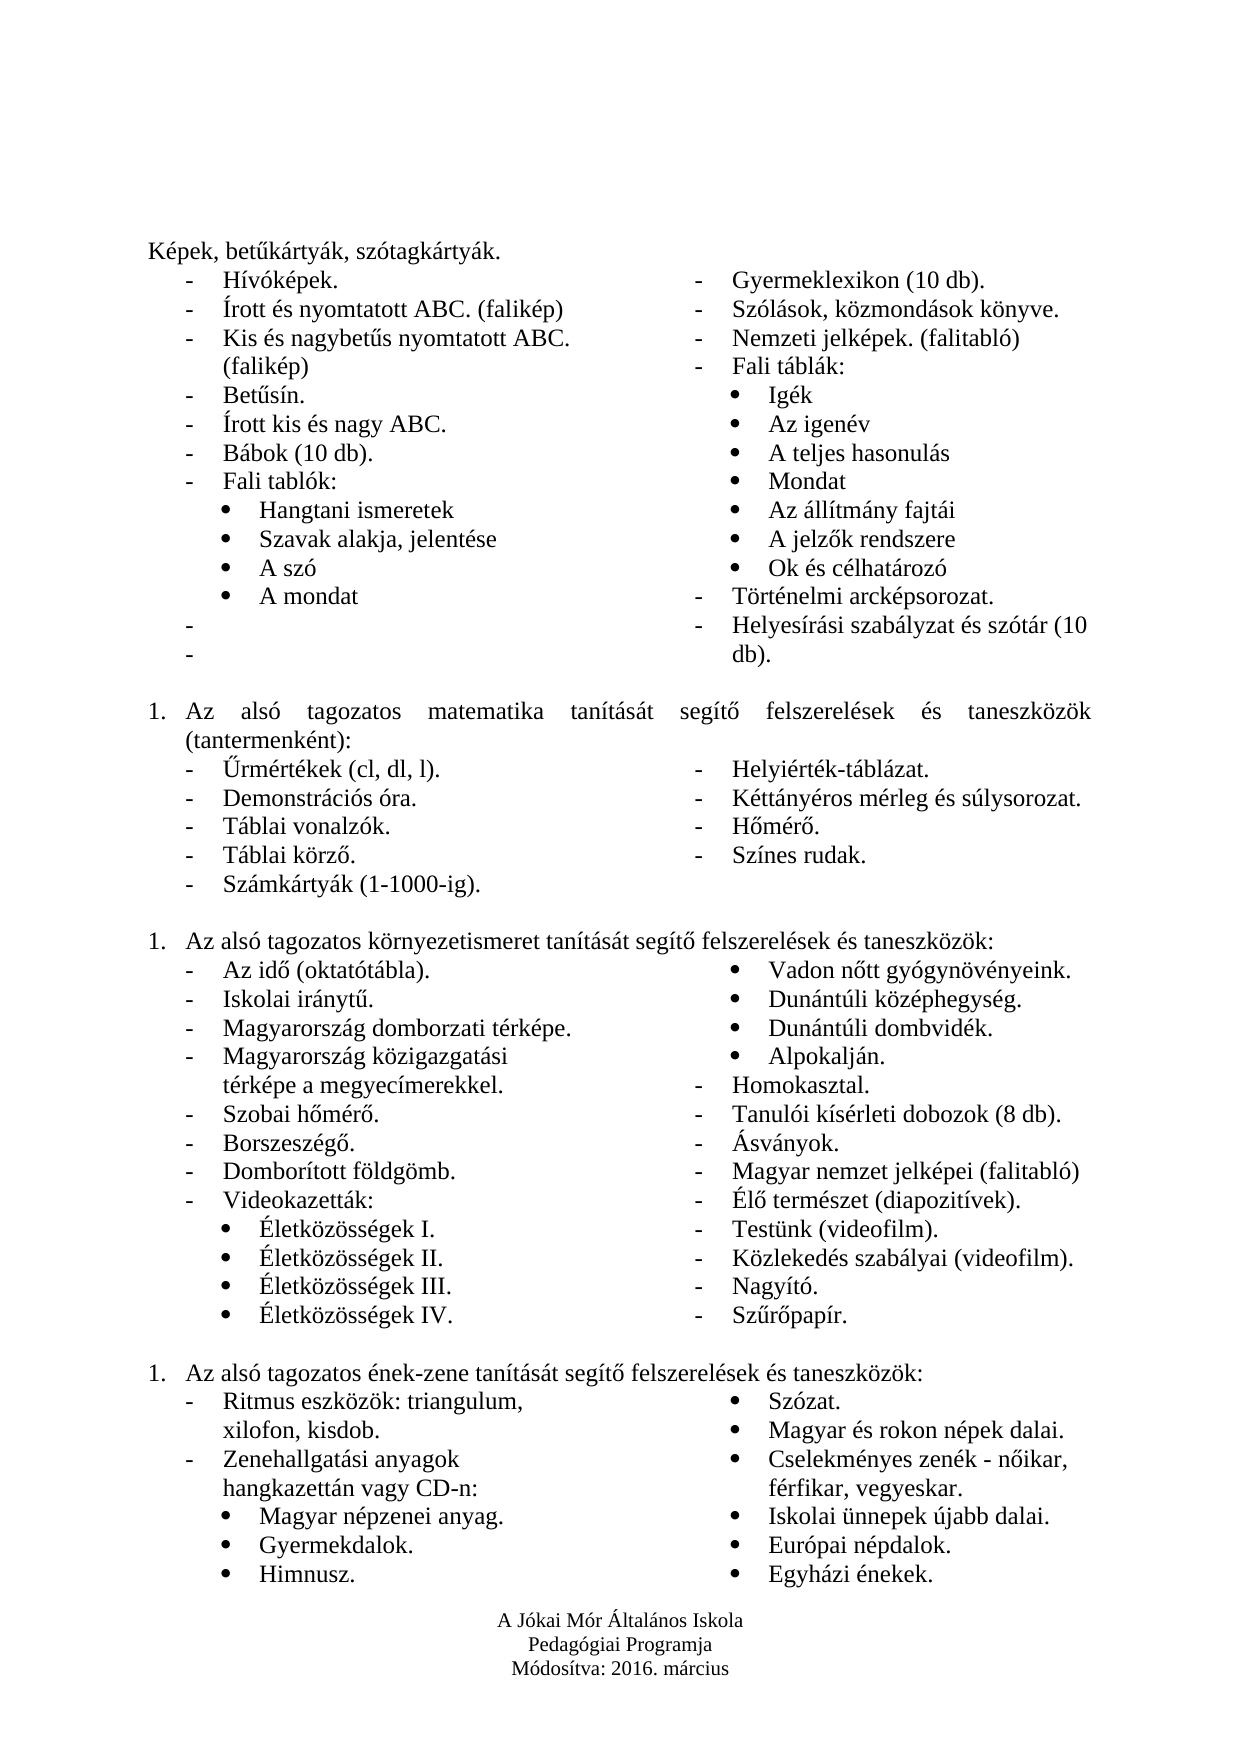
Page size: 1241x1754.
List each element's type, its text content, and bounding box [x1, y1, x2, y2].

list Színes rudak. [694, 840, 1092, 869]
list Ok és célhatározó [731, 553, 1092, 581]
list Az igenév [731, 409, 1092, 438]
list A teljes hasonulás [731, 438, 1092, 466]
list Helyiérték-táblázat. [694, 754, 1092, 783]
list Az alsó tagozatos környezetismeret tanítását segítő felszerelések és taneszközök: [148, 926, 1092, 955]
list Igék [731, 380, 1092, 409]
list Történelmi arcképsorozat. [694, 581, 1092, 610]
list Betűsín. [185, 380, 583, 409]
list Fali tablók: [185, 466, 583, 495]
list Az idő (oktatótábla). [185, 955, 583, 984]
list Szavak alakja, jelentése [221, 524, 583, 553]
list Táblai körző. [185, 840, 583, 869]
list Gyermeklexikon (10 db). [694, 265, 1092, 294]
list Kis és nagybetűs nyomtatott ABC. (falikép) [185, 323, 583, 380]
text Képek, betűkártyák, szótagkártyák. [148, 236, 583, 265]
list Demonstrációs óra. [185, 783, 583, 811]
list A mondat [221, 581, 583, 610]
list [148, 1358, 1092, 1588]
list Fali táblák: [694, 351, 1092, 380]
list Bábok (10 db). [185, 438, 583, 466]
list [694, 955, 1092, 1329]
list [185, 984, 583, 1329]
list Kéttányéros mérleg és súlysorozat. [694, 783, 1092, 811]
list Szólások, közmondások könyve. [694, 294, 1092, 323]
list Számkártyák (1-1000-ig). [185, 869, 583, 898]
list Mondat [731, 466, 1092, 495]
list Írott és nyomtatott ABC. (falikép) [185, 294, 583, 323]
list Hívóképek. [185, 265, 583, 294]
list Helyesírási szabályzat és szótár (10 db). [694, 610, 1092, 668]
list Űrmértékek (cl, dl, l). [185, 754, 583, 783]
list Hőmérő. [694, 811, 1092, 840]
list Az alsó tagozatos matematika tanítását segítő felszerelések és taneszközök (tantermenként): [148, 696, 1092, 754]
list Nemzeti jelképek. (falitabló) [694, 323, 1092, 351]
list Az állítmány fajtái [731, 495, 1092, 524]
list Írott kis és nagy ABC. [185, 409, 583, 438]
list A jelzők rendszere [731, 524, 1092, 553]
list A szó [221, 553, 583, 581]
list Táblai vonalzók. [185, 811, 583, 840]
list Hangtani ismeretek [221, 495, 583, 524]
